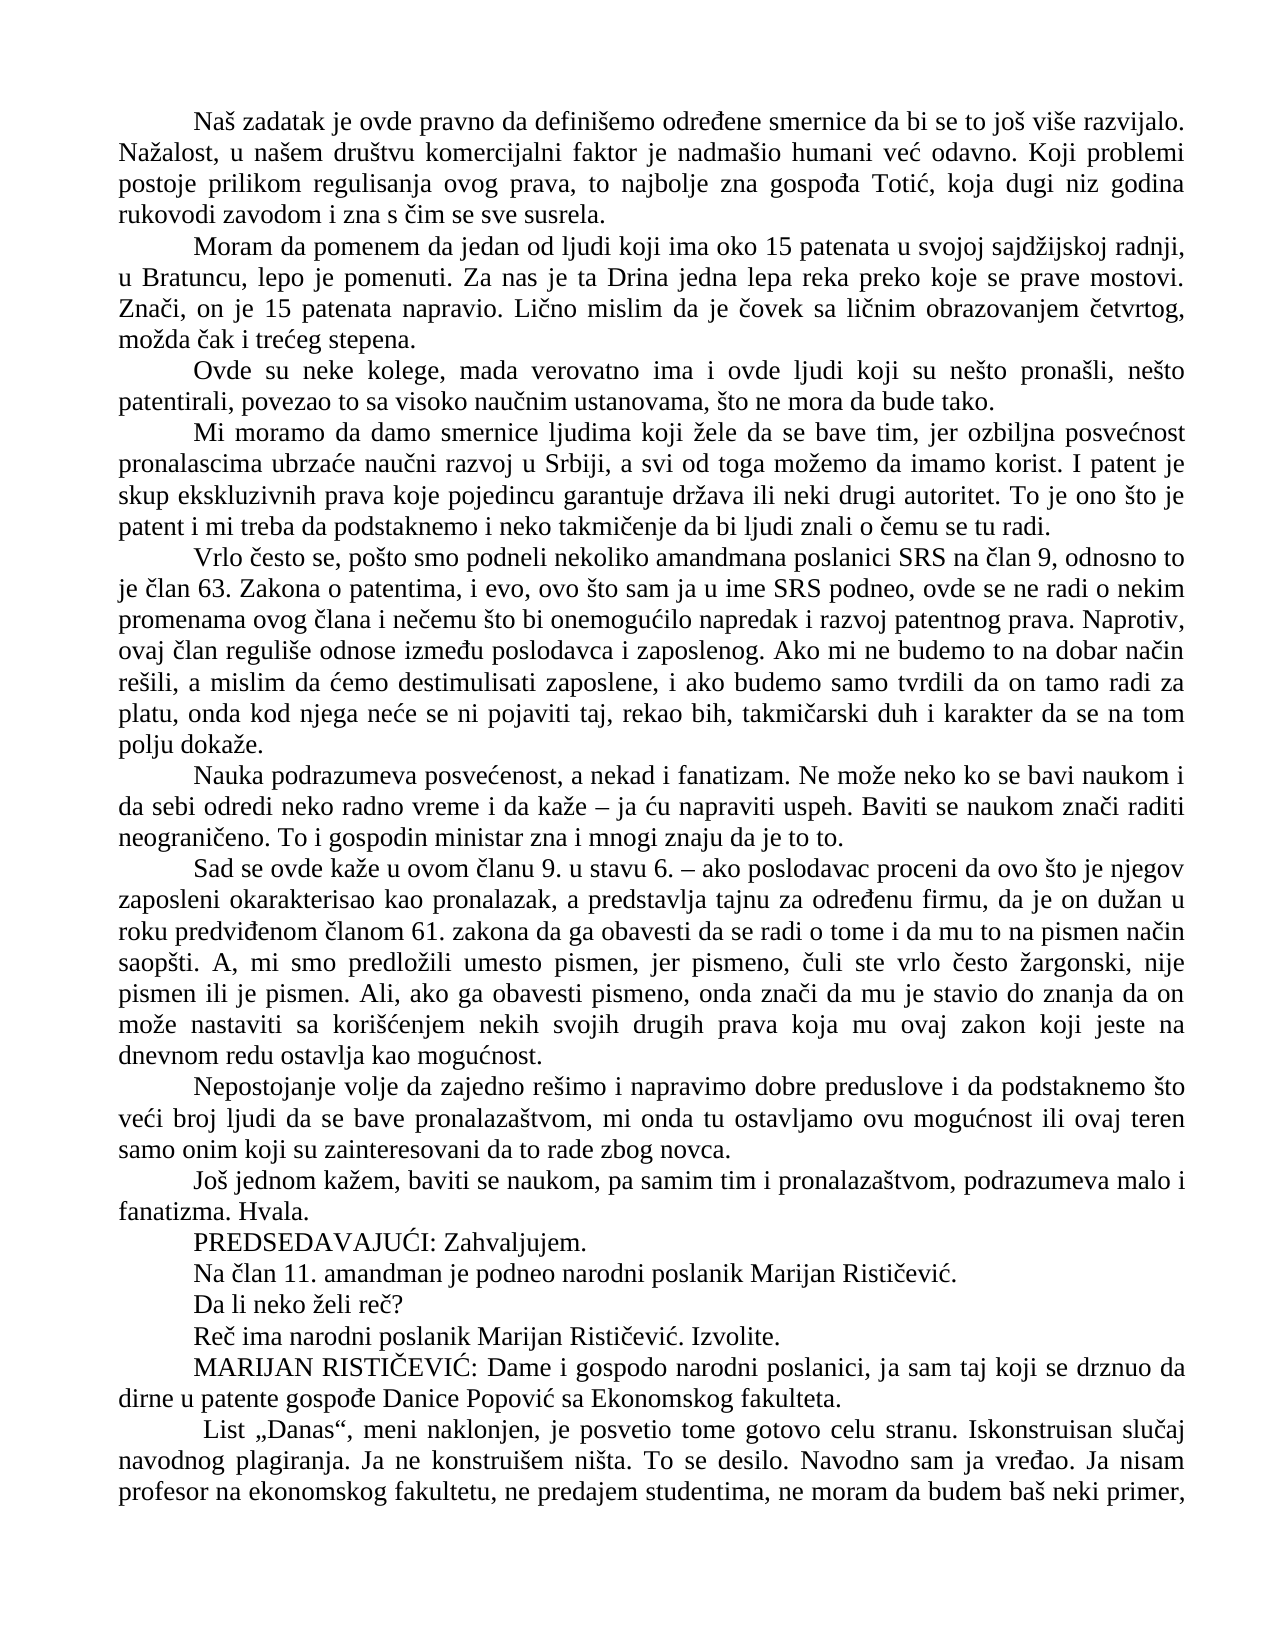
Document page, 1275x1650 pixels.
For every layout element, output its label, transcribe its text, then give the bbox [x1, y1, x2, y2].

text Ovde su neke kolege, mada verovatno ima i ovde ljudi koji su nešto pronašli, nešto patentirali, povezao to sa visoko naučnim ustanovama, što ne mora da bude tako. [118, 354, 1186, 416]
text PREDSEDAVAJUĆI: Zahvaljujem. [118, 1226, 1186, 1257]
text Vrlo često se, pošto smo podneli nekoliko amandmana poslanici SRS na član 9, odnosno to je član 63. Zakona o patentima, i evo, ovo što sam ja u ime SRS podneo, ovde se ne radi o nekim promenama ovog člana i nečemu što bi onemogućilo napredak i razvoj patentnog prava. Naprotiv, ovaj član reguliše odnose između poslodavca i zaposlenog. Ako mi ne budemo to na dobar način rešili, a mislim da ćemo destimulisati zaposlene, i ako budemo samo tvrdili da on tamo radi za platu, onda kod njega neće se ni pojaviti taj, rekao bih, takmičarski duh i karakter da se na tom polju dokaže. [118, 541, 1186, 759]
text Mi moramo da damo smernice ljudima koji žele da se bave tim, jer ozbiljna posvećnost pronalascima ubrzaće naučni razvoj u Srbiji, a svi od toga možemo da imamo korist. I patent je skup ekskluzivnih prava koje pojedincu garantuje država ili neki drugi autoritet. To je ono što je patent i mi treba da podstaknemo i neko takmičenje da bi ljudi znali o čemu se tu radi. [118, 416, 1186, 541]
text Reč ima narodni poslanik Marijan Rističević. Izvolite. [118, 1320, 1186, 1351]
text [118, 1413, 1186, 1507]
text MARIJAN RISTIČEVIĆ: Dame i gospodo narodni poslanici, ja sam taj koji se drznuo da dirne u patente gospođe Danice Popović sa Ekonomskog fakulteta. [118, 1351, 1186, 1413]
text Nauka podrazumeva posvećenost, a nekad i fanatizam. Ne može neko ko se bavi naukom i da sebi odredi neko radno vreme i da kaže – ja ću napraviti uspeh. Baviti se naukom znači raditi neograničeno. To i gospodin ministar zna i mnogi znaju da je to to. [118, 759, 1186, 852]
text Nepostojanje volje da zajedno rešimo i napravimo dobre preduslove i da podstaknemo što veći broj ljudi da se bave pronalazaštvom, mi onda tu ostavljamo ovu mogućnost ili ovaj teren samo onim koji su zainteresovani da to rade zbog novca. [118, 1071, 1186, 1164]
text Još jednom kažem, baviti se naukom, pa samim tim i pronalazaštvom, podrazumeva malo i fanatizma. Hvala. [118, 1164, 1186, 1226]
text Na član 11. amandman je podneo narodni poslanik Marijan Rističević. [118, 1257, 1186, 1288]
text Sad se ovde kaže u ovom članu 9. u stavu 6. – ako poslodavac proceni da ovo što je njegov zaposleni okarakterisao kao pronalazak, a predstavlja tajnu za određenu firmu, da je on dužan u roku predviđenom članom 61. zakona da ga obavesti da se radi o tome i da mu to na pismen način saopšti. A, mi smo predložili umesto pismen, jer pismeno, čuli ste vrlo često žargonski, nije pismen ili je pismen. Ali, ako ga obavesti pismeno, onda znači da mu je stavio do znanja da on može nastaviti sa korišćenjem nekih svojih drugih prava koja mu ovaj zakon koji jeste na dnevnom redu ostavlja kao mogućnost. [118, 852, 1186, 1071]
text Moram da pomenem da jedan od ljudi koji ima oko 15 patenata u svojoj sajdžijskoj radnji, u Bratuncu, lepo je pomenuti. Za nas je ta Drina jedna lepa reka preko koje se prave mostovi. Znači, on je 15 patenata napravio. Lično mislim da je čovek sa ličnim obrazovanjem četvrtog, možda čak i trećeg stepena. [118, 229, 1186, 354]
text Naš zadatak je ovde pravno da definišemo određene smernice da bi se to još više razvijalo. Nažalost, u našem društvu komercijalni faktor je nadmašio humani već odavno. Koji problemi postoje prilikom regulisanja ovog prava, to najbolje zna gospođa Totić, koja dugi niz godina rukovodi zavodom i zna s čim se sve susrela. [118, 105, 1186, 229]
text Da li neko želi reč? [118, 1288, 1186, 1320]
